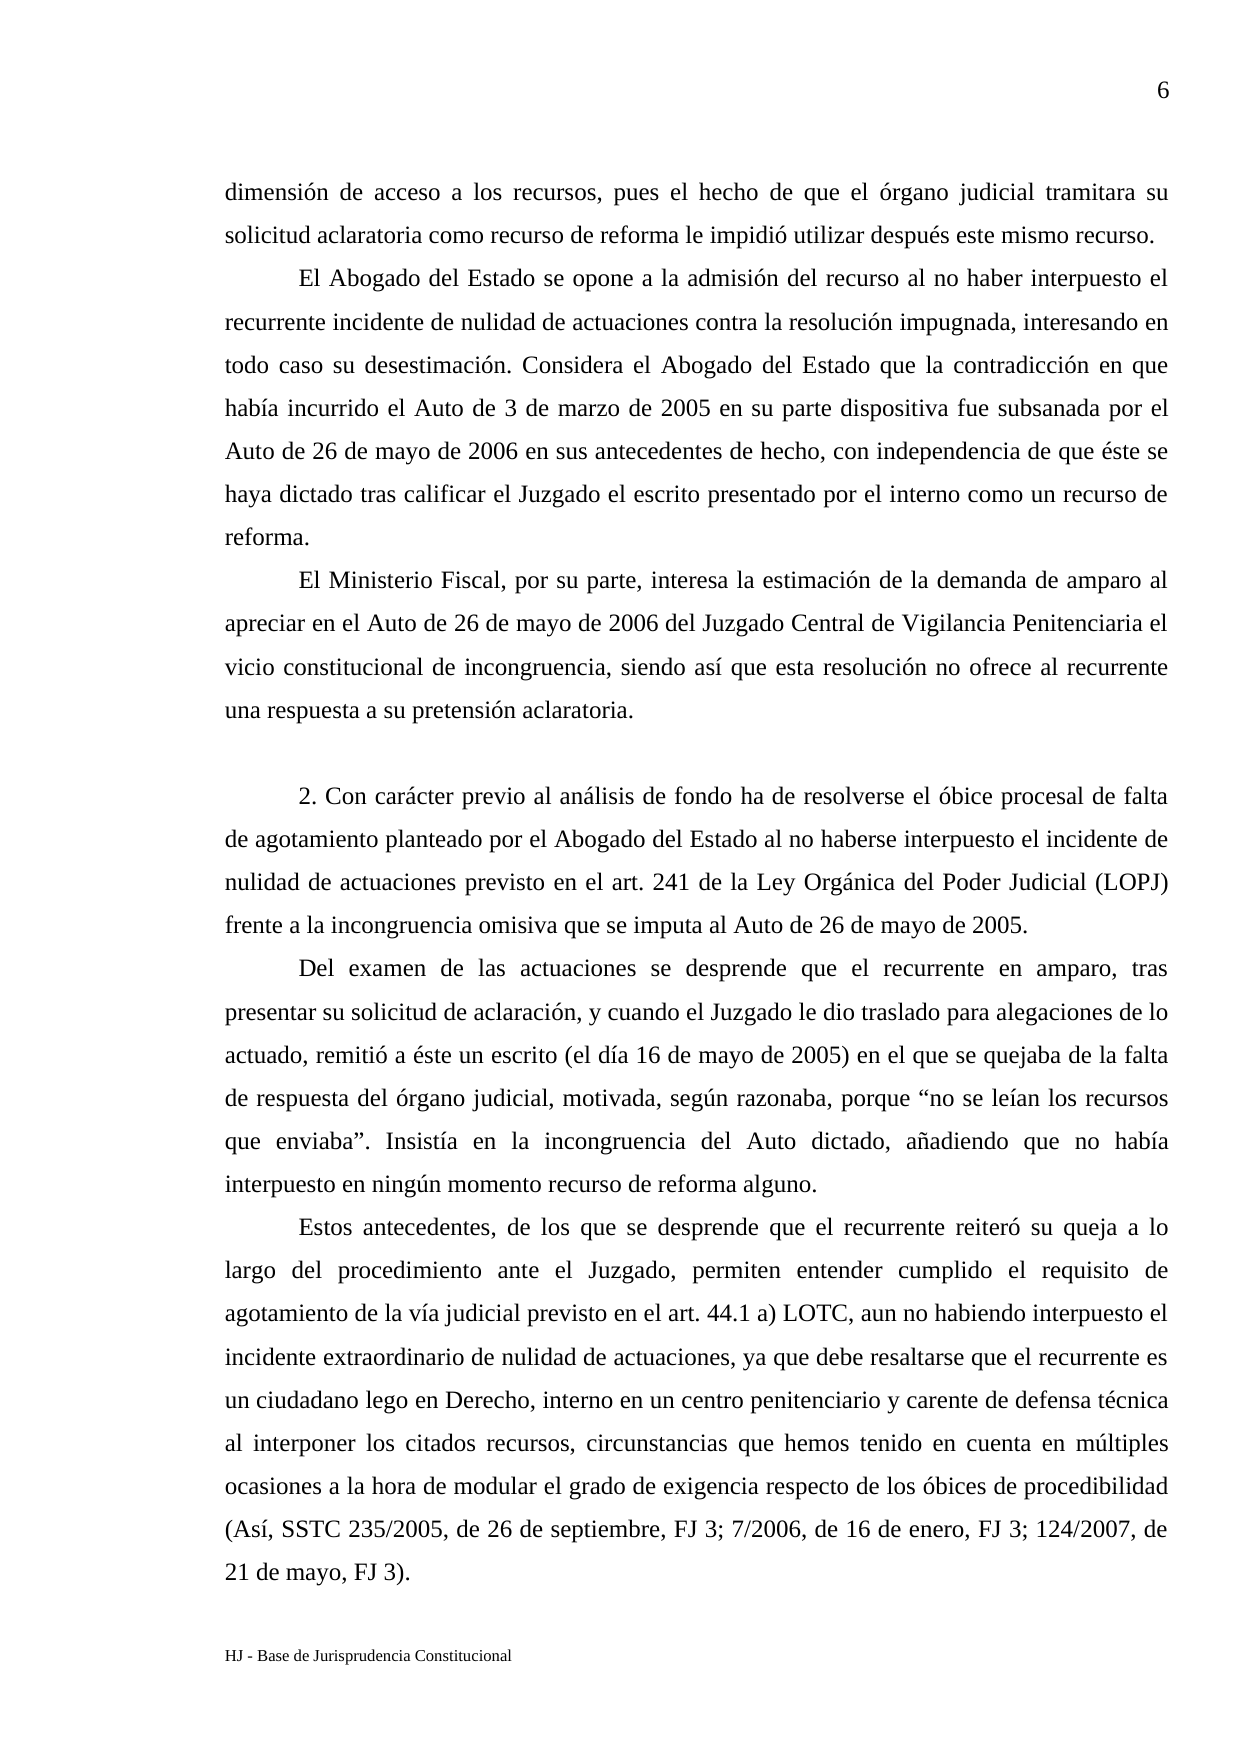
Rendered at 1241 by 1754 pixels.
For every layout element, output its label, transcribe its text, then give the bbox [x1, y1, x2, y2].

text 2. Con carácter previo al análisis de fondo ha de resolverse el óbice procesal de falta de agotamiento planteado por el Abogado del Estado al no haberse interpuesto el incidente de nulidad de actuaciones previsto en el art. 241 de la Ley Orgánica del Poder Judicial (LOPJ) frente a la incongruencia omisiva que se imputa al Auto de 26 de mayo de 2005. [224, 781, 1169, 939]
text El Ministerio Fiscal, por su parte, interesa la estimación de la demanda de amparo al apreciar en el Auto de 26 de mayo de 2006 del Juzgado Central de Vigilancia Penitenciaria el vicio constitucional de incongruencia, siendo así que esta resolución no ofrece al recurrente una respuesta a su pretensión aclaratoria. [224, 565, 1169, 723]
text Estos antecedentes, de los que se desprende que el recurrente reiteró su queja a lo largo del procedimiento ante el Juzgado, permiten entender cumplido el requisito de agotamiento de la vía judicial previsto en el art. 44.1 a) LOTC, aun no habiendo interpuesto el incidente extraordinario de nulidad de actuaciones, ya que debe resaltarse que el recurrente es un ciudadano lego en Derecho, interno en un centro penitenciario y carente de defensa técnica al interponer los citados recursos, circunstancias que hemos tenido en cuenta en múltiples ocasiones a la hora de modular el grado de exigencia respecto de los óbices de procedibilidad (Así, SSTC 235/2005, de 26 de septiembre, FJ 3; 7/2006, de 16 de enero, FJ 3; 124/2007, de 21 de mayo, FJ 3). [224, 1212, 1169, 1586]
text El Abogado del Estado se opone a la admisión del recurso al no haber interpuesto el recurrente incidente de nulidad de actuaciones contra la resolución impugnada, interesando en todo caso su desestimación. Considera el Abogado del Estado que la contradicción en que había incurrido el Auto de 3 de marzo de 2005 en su parte dispositiva fue subsanada por el Auto de 26 de mayo de 2006 en sus antecedentes de hecho, con independencia de que éste se haya dictado tras calificar el Juzgado el escrito presentado por el interno como un recurso de reforma. [224, 263, 1169, 551]
text Del examen de las actuaciones se desprende que el recurrente en amparo, tras presentar su solicitud de aclaración, y cuando el Juzgado le dio traslado para alegaciones de lo actuado, remitió a éste un escrito (el día 16 de mayo de 2005) en el que se quejaba de la falta de respuesta del órgano judicial, motivada, según razonaba, porque “no se leían los recursos que enviaba”. Insistía en la incongruencia del Auto dictado, añadiendo que no había interpuesto en ningún momento recurso de reforma alguno. [224, 953, 1169, 1198]
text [224, 177, 1169, 249]
